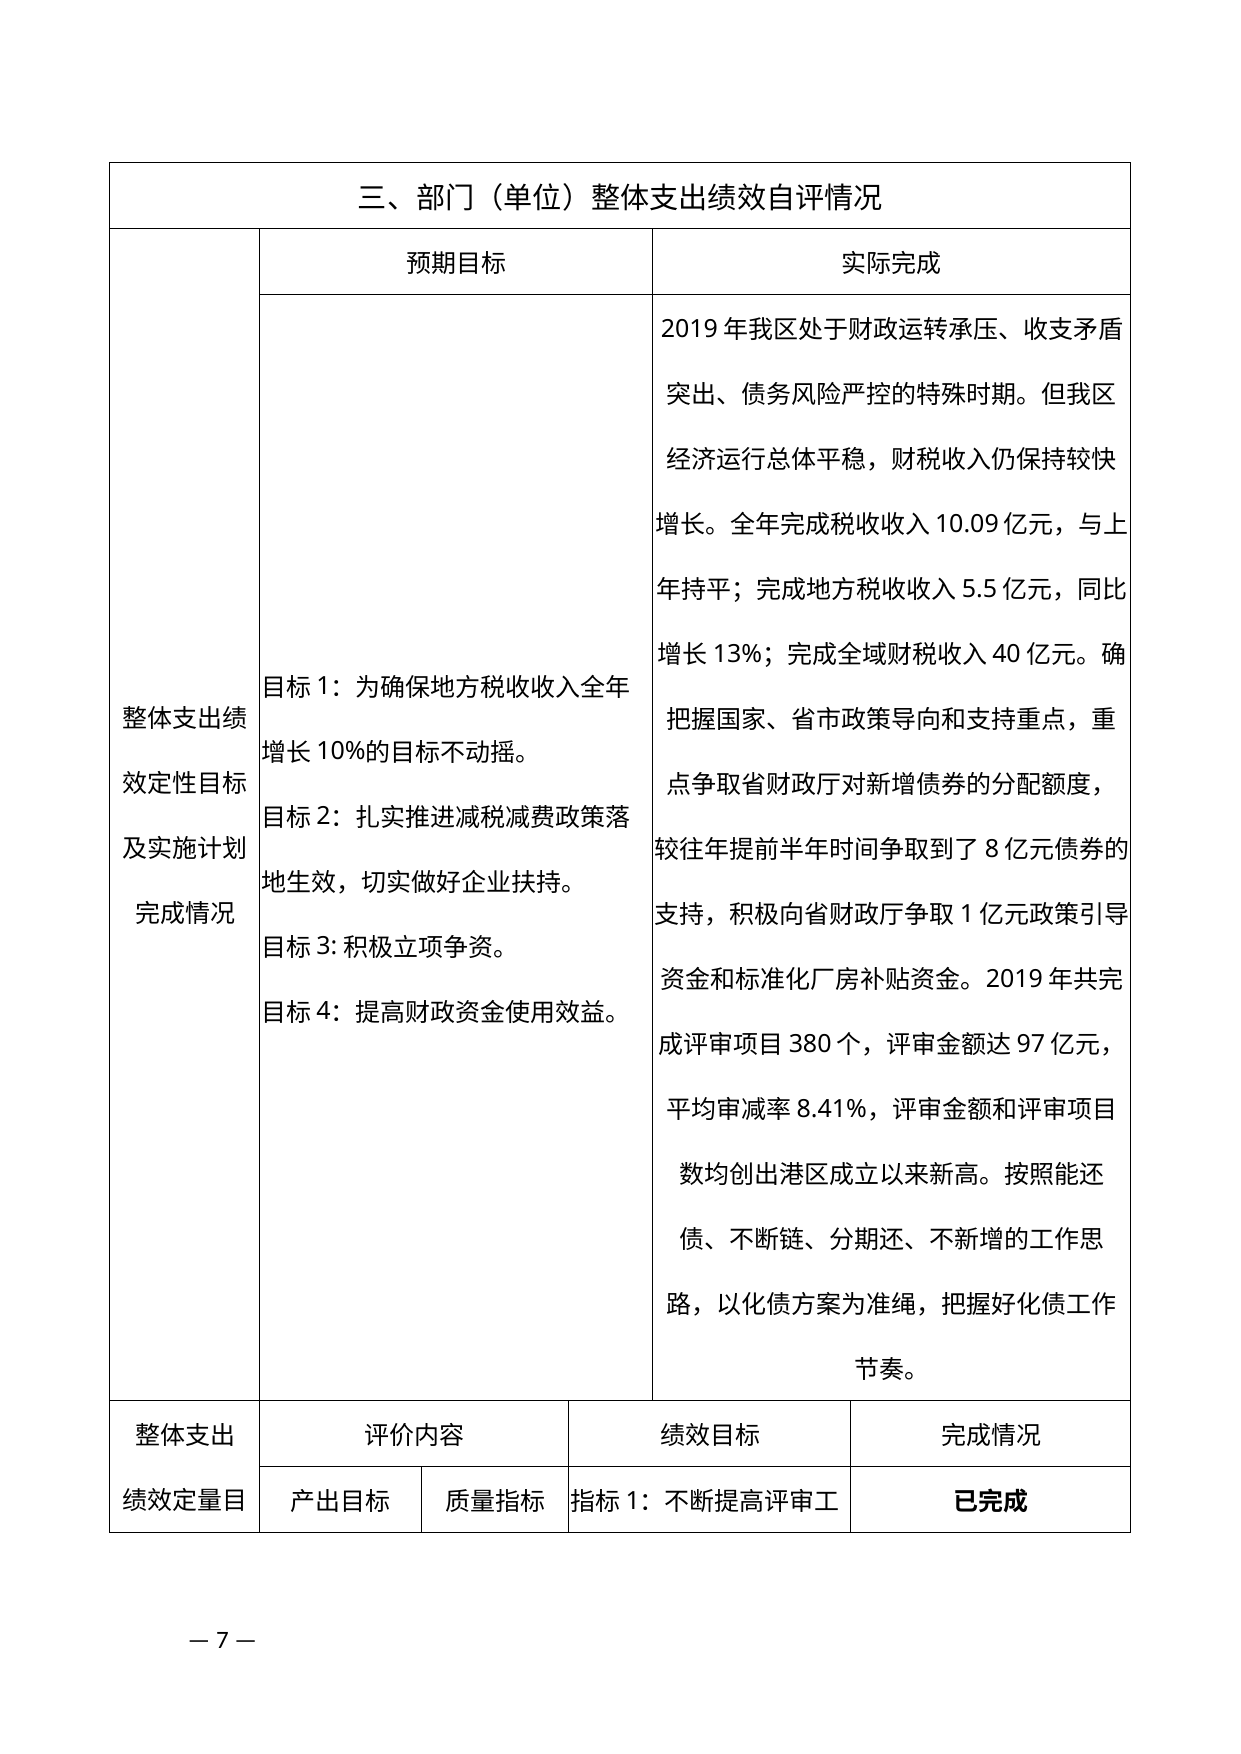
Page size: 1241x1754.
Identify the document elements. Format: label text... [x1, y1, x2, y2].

table_cell 绩效目标 [569, 1401, 850, 1466]
table_cell 整体支出绩效定性目标及实施计划完成情况 [110, 229, 259, 1400]
table_cell 预期目标 [260, 229, 652, 294]
table_cell 评价内容 [260, 1401, 568, 1466]
table_cell 三、部门（单位）整体支出绩效自评情况 [110, 163, 1130, 228]
table_cell 质量指标 [422, 1467, 568, 1532]
table_cell 目标1：为确保地方税收收入全年增长10%的目标不动摇。 目标2：扎实推进减税减费政策落地生效，切实做好企业扶持。 目标3: 积极立项争资。 目标4：提高财政资金使用效益。 [260, 295, 652, 1400]
table_cell 完成情况 [851, 1401, 1130, 1466]
table_cell 整体支出 绩效定量目标及实施计划完成情况 [110, 1401, 259, 1532]
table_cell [569, 1467, 850, 1532]
table_cell 实际完成 [653, 229, 1130, 294]
table_cell 已完成 [851, 1467, 1130, 1532]
table_cell 2019年我区处于财政运转承压、收支矛盾突出、债务风险严控的特殊时期。但我区经济运行总体平稳，财税收入仍保持较快增长。全年完成税收收入10.09亿元，与上年持平；完成地方税收收入5.5亿元，同比增长13%；完成全域财税收入40亿元。确把握国家、省市政策导向和支持重点，重点争取省财政厅对新增债券的分配额度，较往年提前半年时间争取到了8亿元债券的支持，积极向省财政厅争取1亿元政策引导资金和标准化厂房补贴资金。2019年共完成评审项目380个，评审金额达97亿元，平均审减率8.41%，评审金额和评审项目数均创出港区成立以来新高。按照能还债、不断链、分期还、不新增的工作思路，以化债方案为准绳，把握好化债工作节奏。 [653, 295, 1130, 1400]
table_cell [260, 1467, 421, 1532]
